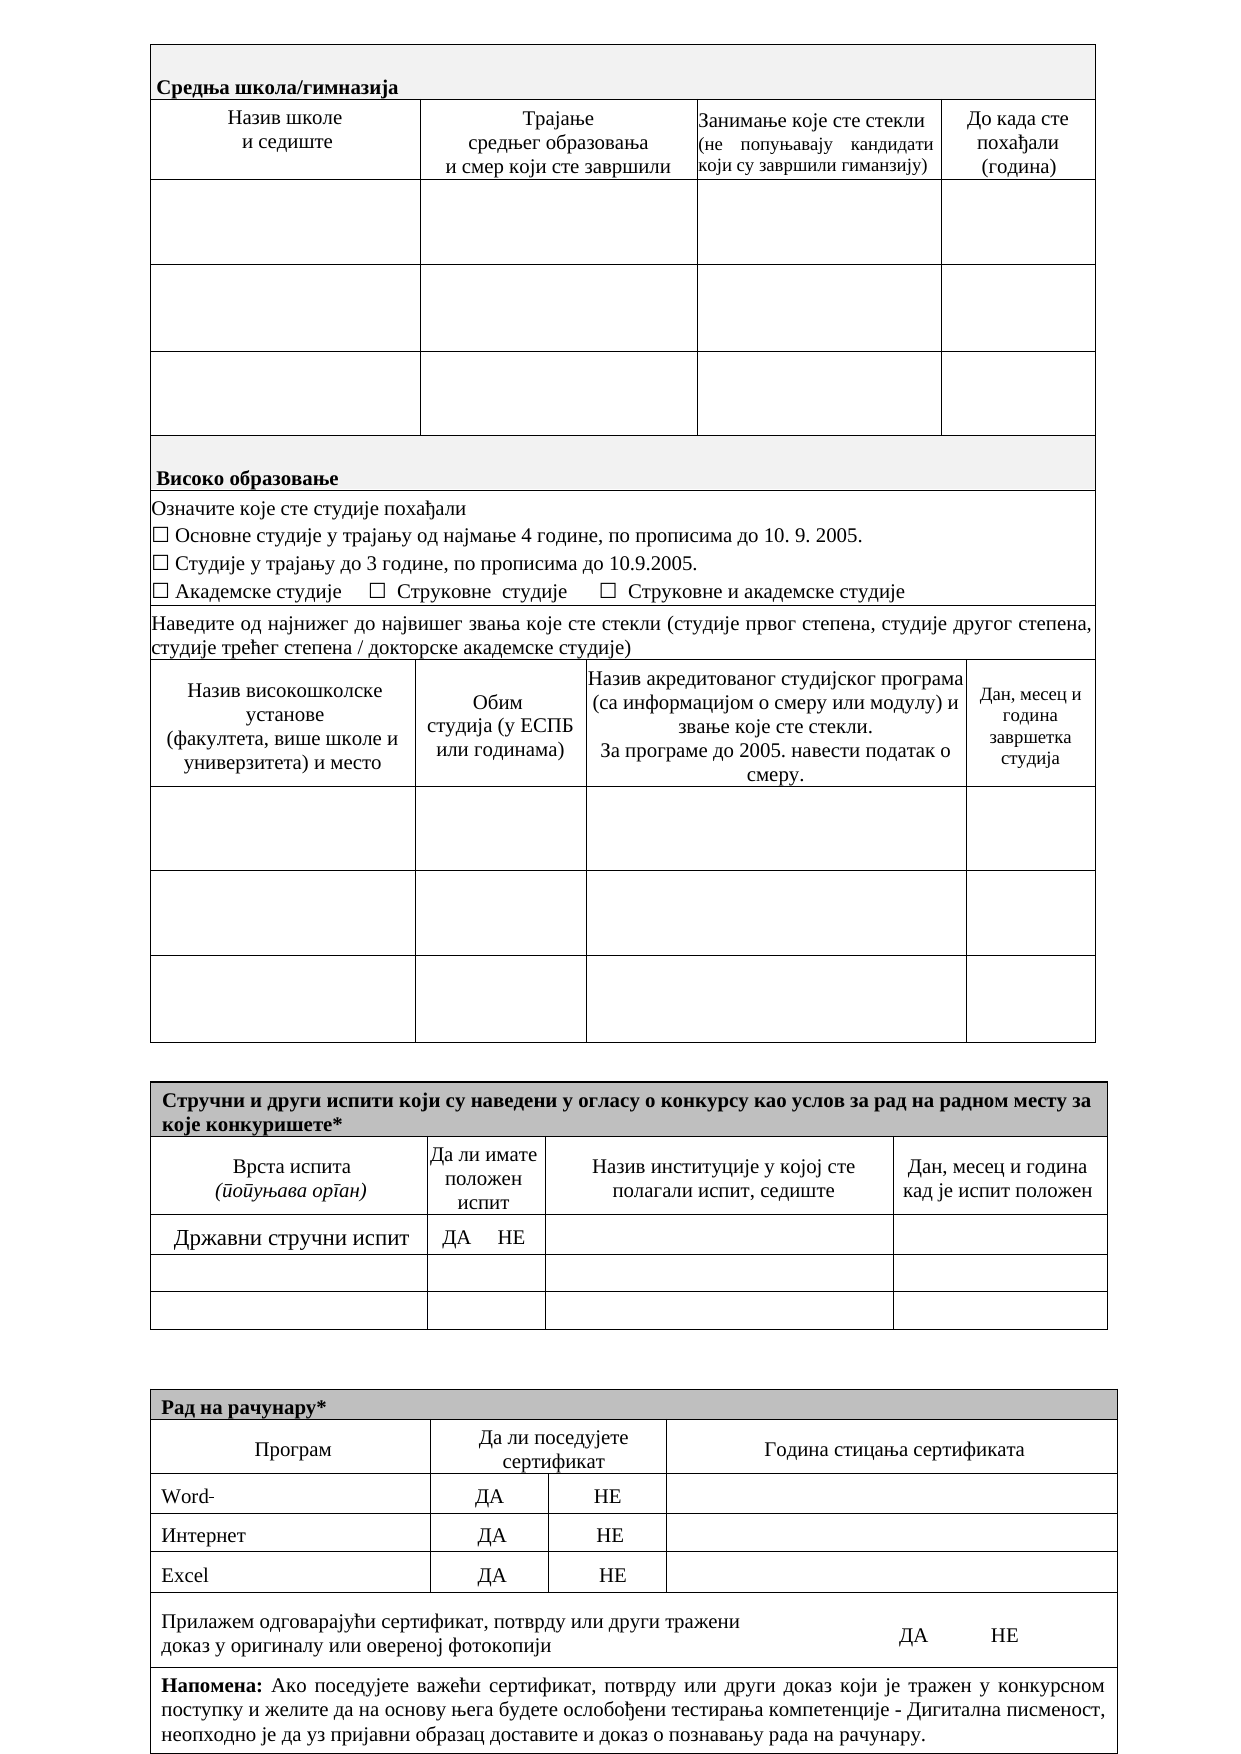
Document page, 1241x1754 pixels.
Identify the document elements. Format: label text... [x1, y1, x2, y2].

table_cell ДА [431, 1514, 548, 1551]
table_cell [428, 1292, 545, 1329]
table_cell [151, 787, 415, 870]
table_cell [587, 956, 966, 1042]
table_cell Трајање средњег образовања и смер који сте завршили [421, 100, 697, 179]
table_cell Програм [151, 1420, 430, 1473]
table_cell [151, 871, 415, 955]
table_cell [546, 1215, 893, 1254]
table_header Рад на рачунару* [151, 1390, 1117, 1419]
table_cell [416, 871, 586, 955]
table_cell [416, 956, 586, 1042]
table_cell Дан, месец и година кад је испит положен [894, 1137, 1107, 1214]
table_cell [151, 1255, 427, 1291]
table_cell [151, 956, 415, 1042]
table_cell [421, 352, 697, 435]
table_cell [587, 871, 966, 955]
table_cell Прилажем одговарајући сертификат, потврду или други тражени доказ у оригиналу или овереној фотокопији [151, 1593, 888, 1667]
table_cell [967, 871, 1095, 955]
table_cell [894, 1255, 1107, 1291]
table_cell [942, 352, 1095, 435]
table_cell Означите које сте студије похађали Основне студије у трајању од најмање 4 године, по прописима до 10. 9. 2005. Студије у трајању до 3 године, по прописима до 10.9.2005. Академске студије Струковне студије Струковне и академске студије [151, 491, 1095, 605]
table_cell [667, 1552, 1117, 1592]
table_cell [667, 1474, 1117, 1513]
table_cell НЕ [549, 1474, 666, 1513]
table_cell [416, 787, 586, 870]
table_cell До када сте похађали (година) [942, 100, 1095, 179]
table_cell Интернет [151, 1514, 430, 1551]
table_cell Врста испита (попуњава орган) [151, 1137, 427, 1214]
table_cell ДА НЕ [888, 1593, 1117, 1667]
table_cell [698, 265, 941, 351]
table_cell [942, 180, 1095, 264]
table_cell [894, 1292, 1107, 1329]
table_cell Назив институције у којој сте полагали испит, седиште [546, 1137, 893, 1214]
table_cell [151, 180, 420, 264]
table_cell ДА [431, 1474, 548, 1513]
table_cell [151, 1668, 1117, 1753]
table_cell [894, 1215, 1107, 1254]
table_cell [421, 265, 697, 351]
table_cell Државни стручни испит [151, 1215, 427, 1254]
table_header Стручни и други испити који су наведени у огласу о конкурсу као услов за рад на радном месту за које конкуришете* [151, 1083, 1107, 1136]
table_cell [667, 1514, 1117, 1551]
table_cell Обим студија (у ЕСПБ или годинама) [416, 660, 586, 786]
table_cell ДА НЕ [428, 1215, 545, 1254]
table_cell Excel [151, 1552, 430, 1592]
table_cell [587, 787, 966, 870]
table_cell [151, 265, 420, 351]
table_cell НЕ [549, 1514, 666, 1551]
table_cell [698, 180, 941, 264]
table_cell Занимање које сте стекли (не попуњавају кандидати који су завршили гиманзију) [698, 100, 941, 179]
table_cell Да ли имате положен испит [428, 1137, 545, 1214]
table_cell Наведите од најнижег до највишег звања које сте стекли (студије првог степена, студије другог степена, студије трећег степена / докторске академске студије) [151, 606, 1095, 659]
table_cell [546, 1292, 893, 1329]
table_cell [967, 956, 1095, 1042]
table_cell [151, 352, 420, 435]
table_cell Да ли поседујете сертификат [431, 1420, 666, 1473]
table_cell Word [151, 1474, 430, 1513]
table_cell Назив акредитованог студијског програма (са информацијом о смеру или модулу) и звање које сте стекли. За програме до 2005. навести податак о смеру. [587, 660, 966, 786]
table_cell [967, 787, 1095, 870]
table_cell [421, 180, 697, 264]
table_cell [151, 1292, 427, 1329]
table_cell НЕ [549, 1552, 666, 1592]
table_cell [698, 352, 941, 435]
table_cell [942, 265, 1095, 351]
table_cell Дан, месец и година завршетка студија [967, 660, 1095, 786]
table_cell [546, 1255, 893, 1291]
table_cell ДА [431, 1552, 548, 1592]
table_cell Назив високошколске установе (факултета, више школе и универзитета) и место [151, 660, 415, 786]
table_cell Високо образовање [151, 436, 1095, 489]
table_cell Година стицања сертификата [667, 1420, 1117, 1473]
table_cell Средња школа/гимназија [151, 45, 1095, 99]
table_cell Назив школе и седиште [151, 100, 420, 179]
table_cell [428, 1255, 545, 1291]
